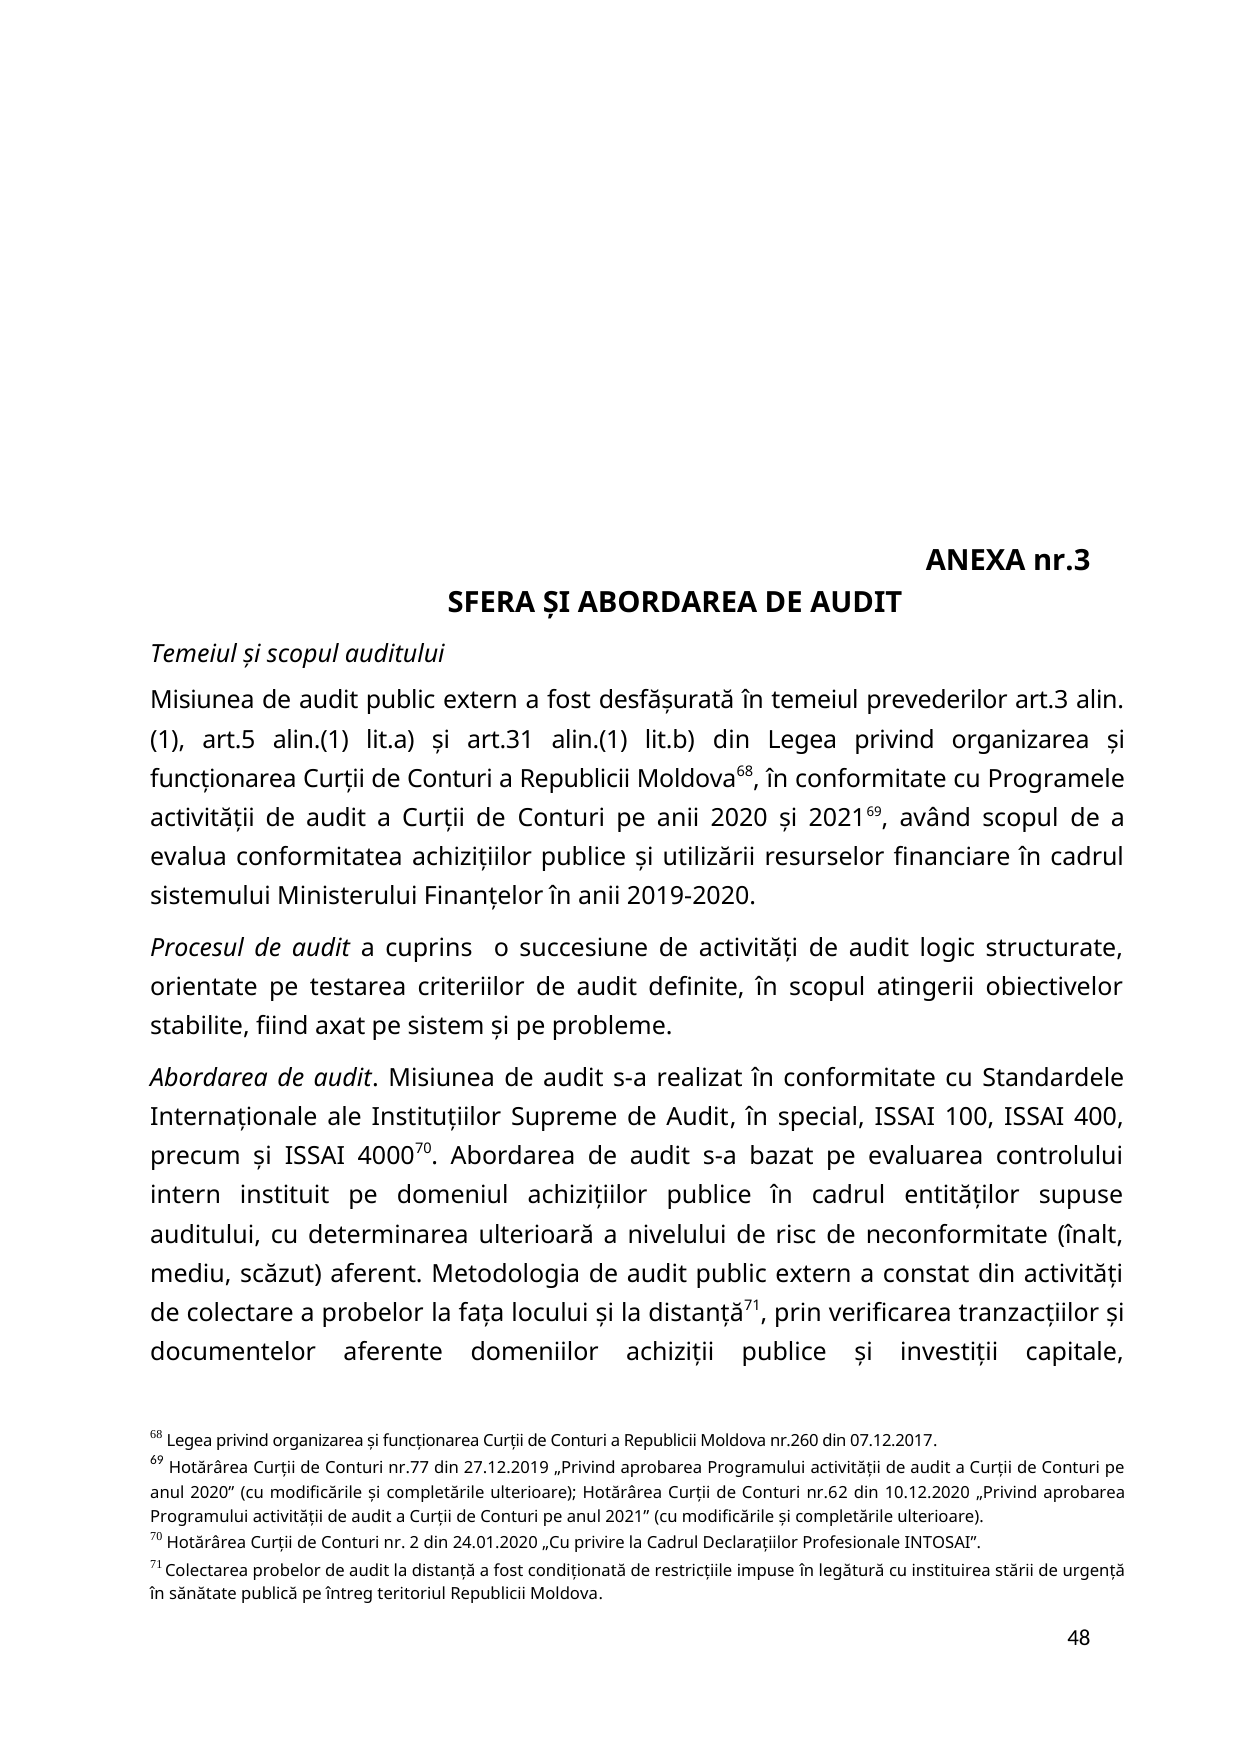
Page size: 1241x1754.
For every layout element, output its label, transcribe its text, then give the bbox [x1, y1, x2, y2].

list Misiunea de audit public extern a fost desfășurată în temeiul prevederilor art.3 alin.(1), art.5 alin.(1) lit.a) și art.31 alin.(1) lit.b) din Legea privind organizarea și funcționarea Curții de Conturi a Republicii Moldova, în conformitate cu Programele activității de audit a Curții de Conturi pe anii 2020 și 2021, având scopul de a evalua conformitatea achizițiilor publice și utilizării resurselor financiare în cadrul sistemului Ministerului Finanțelor în anii 2019-2020. [150, 682, 1125, 912]
subtitle ANEXA nr.3 [150, 539, 1090, 579]
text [150, 1060, 1125, 1368]
text SFERA ȘI ABORDAREA DE AUDIT [150, 581, 1125, 621]
text Temeiul și scopul auditului [150, 636, 1125, 670]
text Procesul de audit a cuprins o succesiune de activități de audit logic structurate, orientate pe testarea criteriilor de audit definite, în scopul atingerii obiectivelor stabilite, fiind axat pe sistem și pe probleme. [150, 930, 1125, 1042]
